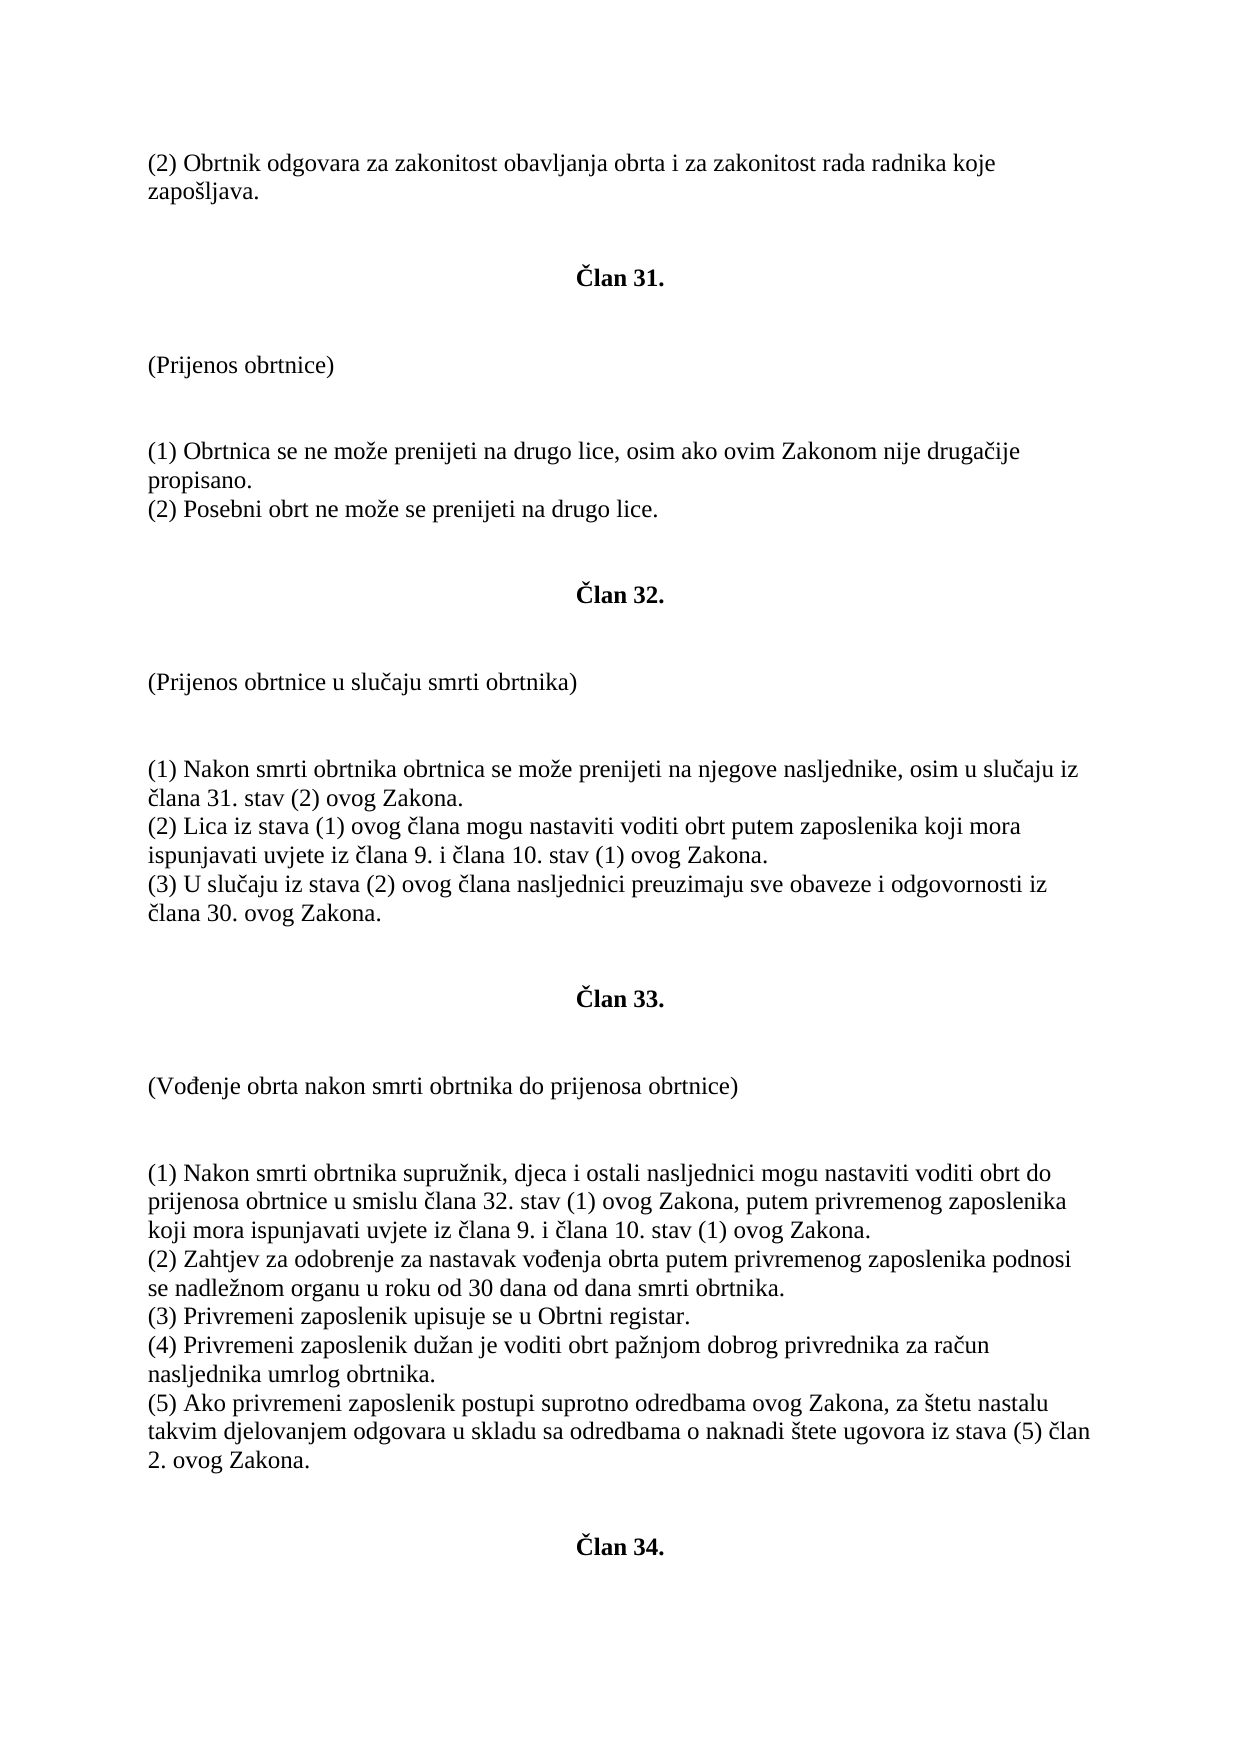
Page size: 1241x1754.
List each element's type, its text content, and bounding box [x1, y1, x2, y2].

text (1) Nakon smrti obrtnika obrtnica se može prenijeti na njegove nasljednike, osim u slučaju iz člana 31. stav (2) ovog Zakona. (2) Lica iz stava (1) ovog člana mogu nastaviti voditi obrt putem zaposlenika koji mora ispunjavati uvjete iz člana 9. i člana 10. stav (1) ovog Zakona. (3) U slučaju iz stava (2) ovog člana nasljednici preuzimaju sve obaveze i odgovornosti iz člana 30. ovog Zakona. [148, 725, 1093, 926]
text Član 32. [148, 552, 1093, 609]
text Član 34. [148, 1503, 1093, 1561]
text (1) Obrtnica se ne može prenijeti na drugo lice, osim ako ovim Zakonom nije drugačije propisano. (2) Posebni obrt ne može se prenijeti na drugo lice. [148, 408, 1093, 523]
text (Prijenos obrtnice u slučaju smrti obrtnika) [148, 638, 1093, 696]
text (Vođenje obrta nakon smrti obrtnika do prijenosa obrtnice) [148, 1042, 1093, 1100]
text (1) Nakon smrti obrtnika supružnik, djeca i ostali nasljednici mogu nastaviti voditi obrt do prijenosa obrtnice u smislu člana 32. stav (1) ovog Zakona, putem privremenog zaposlenika koji mora ispunjavati uvjete iz člana 9. i člana 10. stav (1) ovog Zakona. (2) Zahtjev za odobrenje za nastavak vođenja obrta putem privremenog zaposlenika podnosi se nadležnom organu u roku od 30 dana od dana smrti obrtnika. (3) Privremeni zaposlenik upisuje se u Obrtni registar. (4) Privremeni zaposlenik dužan je voditi obrt pažnjom dobrog privrednika za račun nasljednika umrlog obrtnika. (5) Ako privremeni zaposlenik postupi suprotno odredbama ovog Zakona, za štetu nastalu takvim djelovanjem odgovara u skladu sa odredbama o naknadi štete ugovora iz stava (5) član 2. ovog Zakona. [148, 1129, 1093, 1474]
text Član 31. [148, 234, 1093, 292]
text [148, 148, 1093, 205]
text (Prijenos obrtnice) [148, 321, 1093, 378]
text Član 33. [148, 956, 1093, 1013]
